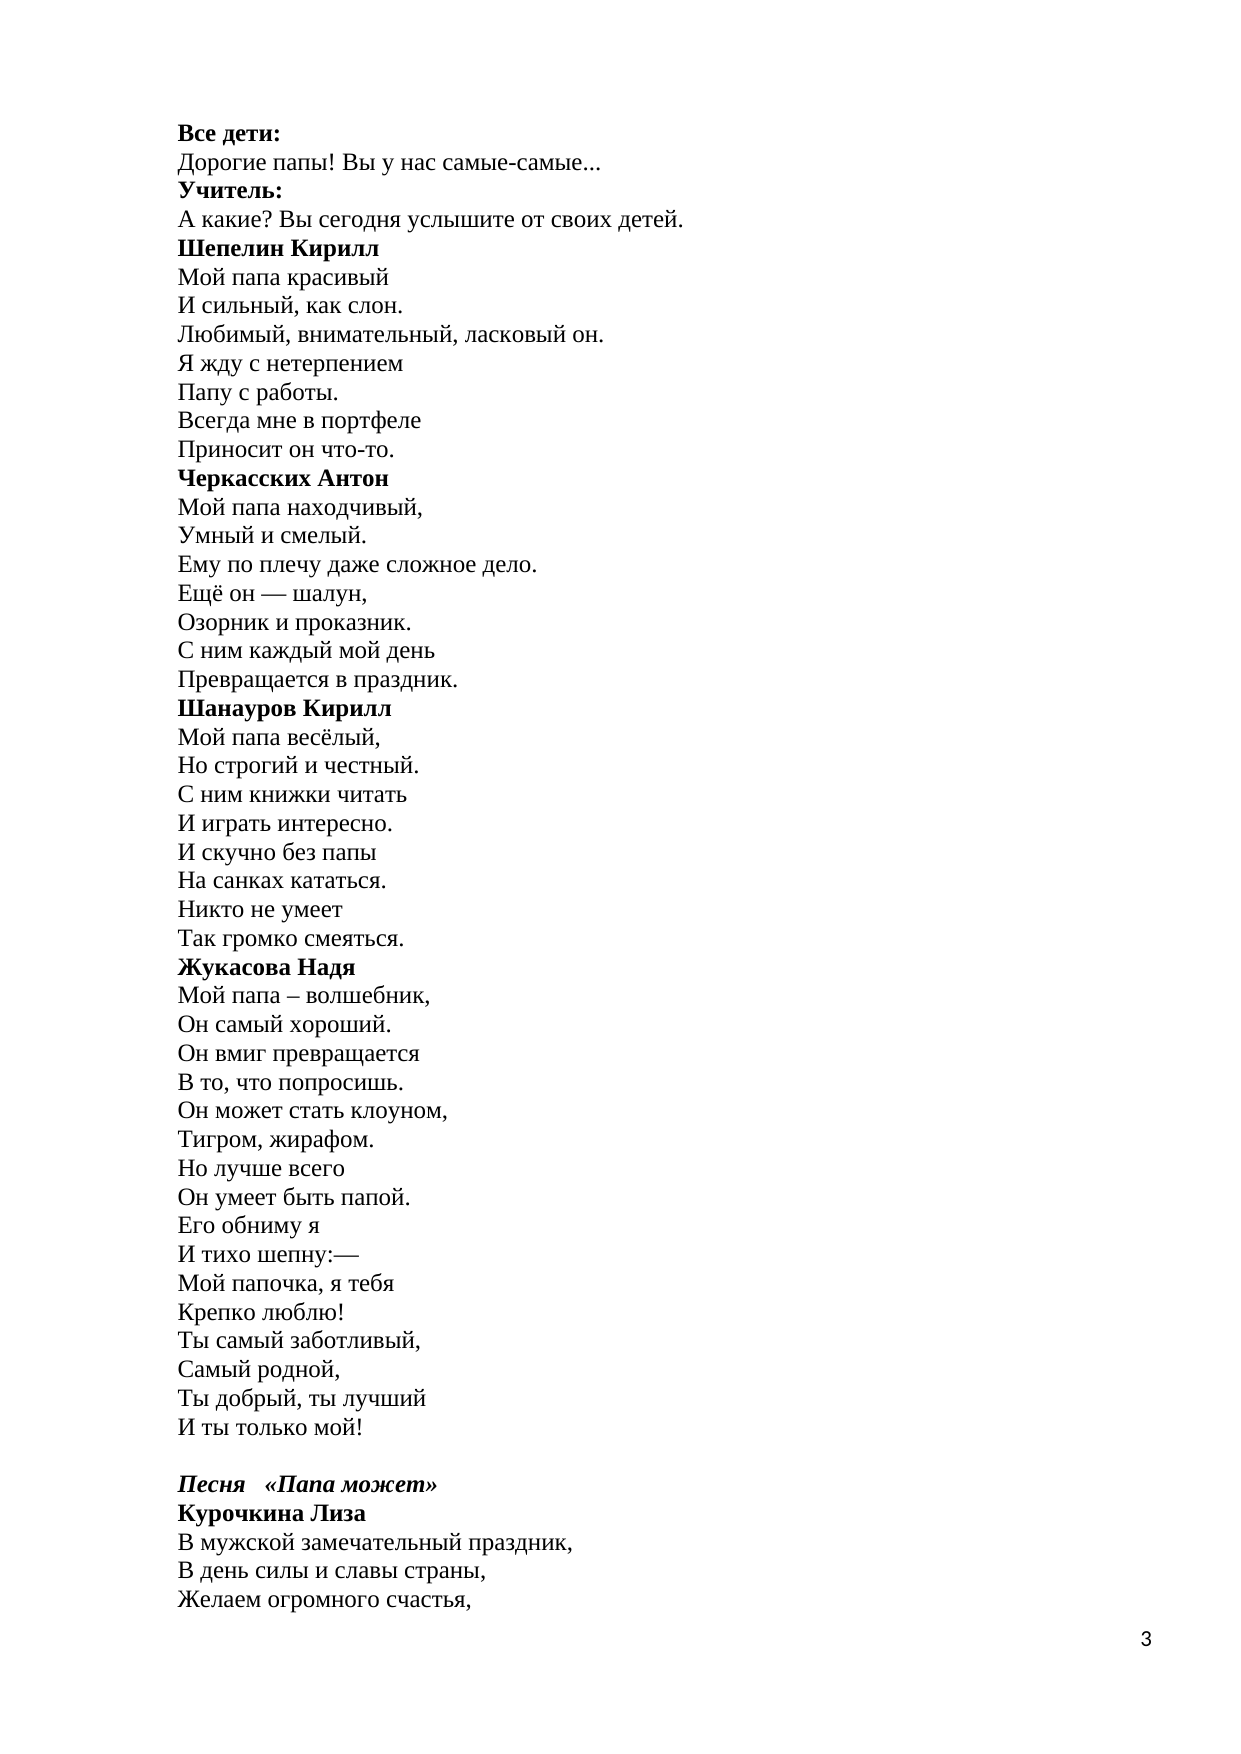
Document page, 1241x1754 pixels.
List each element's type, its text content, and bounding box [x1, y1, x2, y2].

text Мой папа – волшебник, [177, 981, 1152, 1009]
text Самый родной, [177, 1354, 1152, 1383]
text Ему по плечу даже сложное дело. [177, 549, 1152, 578]
text Жукасова Надя [177, 952, 1152, 981]
text Приносит он что-то. [177, 434, 1152, 463]
text Шепелин Кирилл [177, 233, 1152, 262]
text Дорогие папы! Вы у нас самые-самые... [177, 147, 1152, 176]
text Он вмиг превращается [177, 1038, 1152, 1067]
text Но строгий и честный. [177, 751, 1152, 779]
text В день силы и славы страны, [177, 1556, 1152, 1584]
text И тихо шепну:— [177, 1239, 1152, 1268]
text Песня «Папа может» [177, 1469, 1152, 1498]
text Курочкина Лиза [177, 1498, 1152, 1527]
text Но лучше всего [177, 1153, 1152, 1182]
text Мой папочка, я тебя [177, 1268, 1152, 1297]
text Умный и смелый. [177, 521, 1152, 549]
text Мой папа весёлый, [177, 722, 1152, 751]
text Мой папа красивый [177, 262, 1152, 291]
text Шанауров Кирилл [177, 693, 1152, 722]
text Ты добрый, ты лучший [177, 1383, 1152, 1412]
text Крепко люблю! [177, 1297, 1152, 1326]
text Все дети: [177, 118, 1152, 147]
text С ним книжки читать [177, 779, 1152, 808]
text И скучно без папы [177, 837, 1152, 866]
text Он самый хороший. [177, 1009, 1152, 1038]
text И сильный, как слон. [177, 291, 1152, 319]
text Я жду с нетерпением [177, 348, 1152, 377]
text С ним каждый мой день [177, 636, 1152, 664]
text Ты самый заботливый, [177, 1326, 1152, 1354]
text Он может стать клоуном, [177, 1096, 1152, 1124]
text Мой папа находчивый, [177, 492, 1152, 521]
text Папу с работы. [177, 377, 1152, 406]
text Любимый, внимательный, ласковый он. [177, 319, 1152, 348]
text На санках кататься. [177, 866, 1152, 894]
text В то, что попросишь. [177, 1067, 1152, 1096]
text Тигром, жирафом. [177, 1124, 1152, 1153]
text Никто не умеет [177, 894, 1152, 923]
text А какие? Вы сегодня услышите от своих детей. [177, 204, 1152, 233]
text И играть интересно. [177, 808, 1152, 837]
text Черкасских Антон [177, 463, 1152, 492]
text Всегда мне в портфеле [177, 406, 1152, 434]
text Так громко смеяться. [177, 923, 1152, 952]
text Превращается в праздник. [177, 664, 1152, 693]
text В мужской замечательный праздник, [177, 1527, 1152, 1556]
text Ещё он — шалун, [177, 578, 1152, 607]
text Его обниму я [177, 1211, 1152, 1239]
text Озорник и проказник. [177, 607, 1152, 636]
text Желаем огромного счастья, [177, 1584, 1152, 1613]
text Учитель: [177, 176, 1152, 204]
text Он умеет быть папой. [177, 1182, 1152, 1211]
text И ты только мой! [177, 1412, 1152, 1441]
